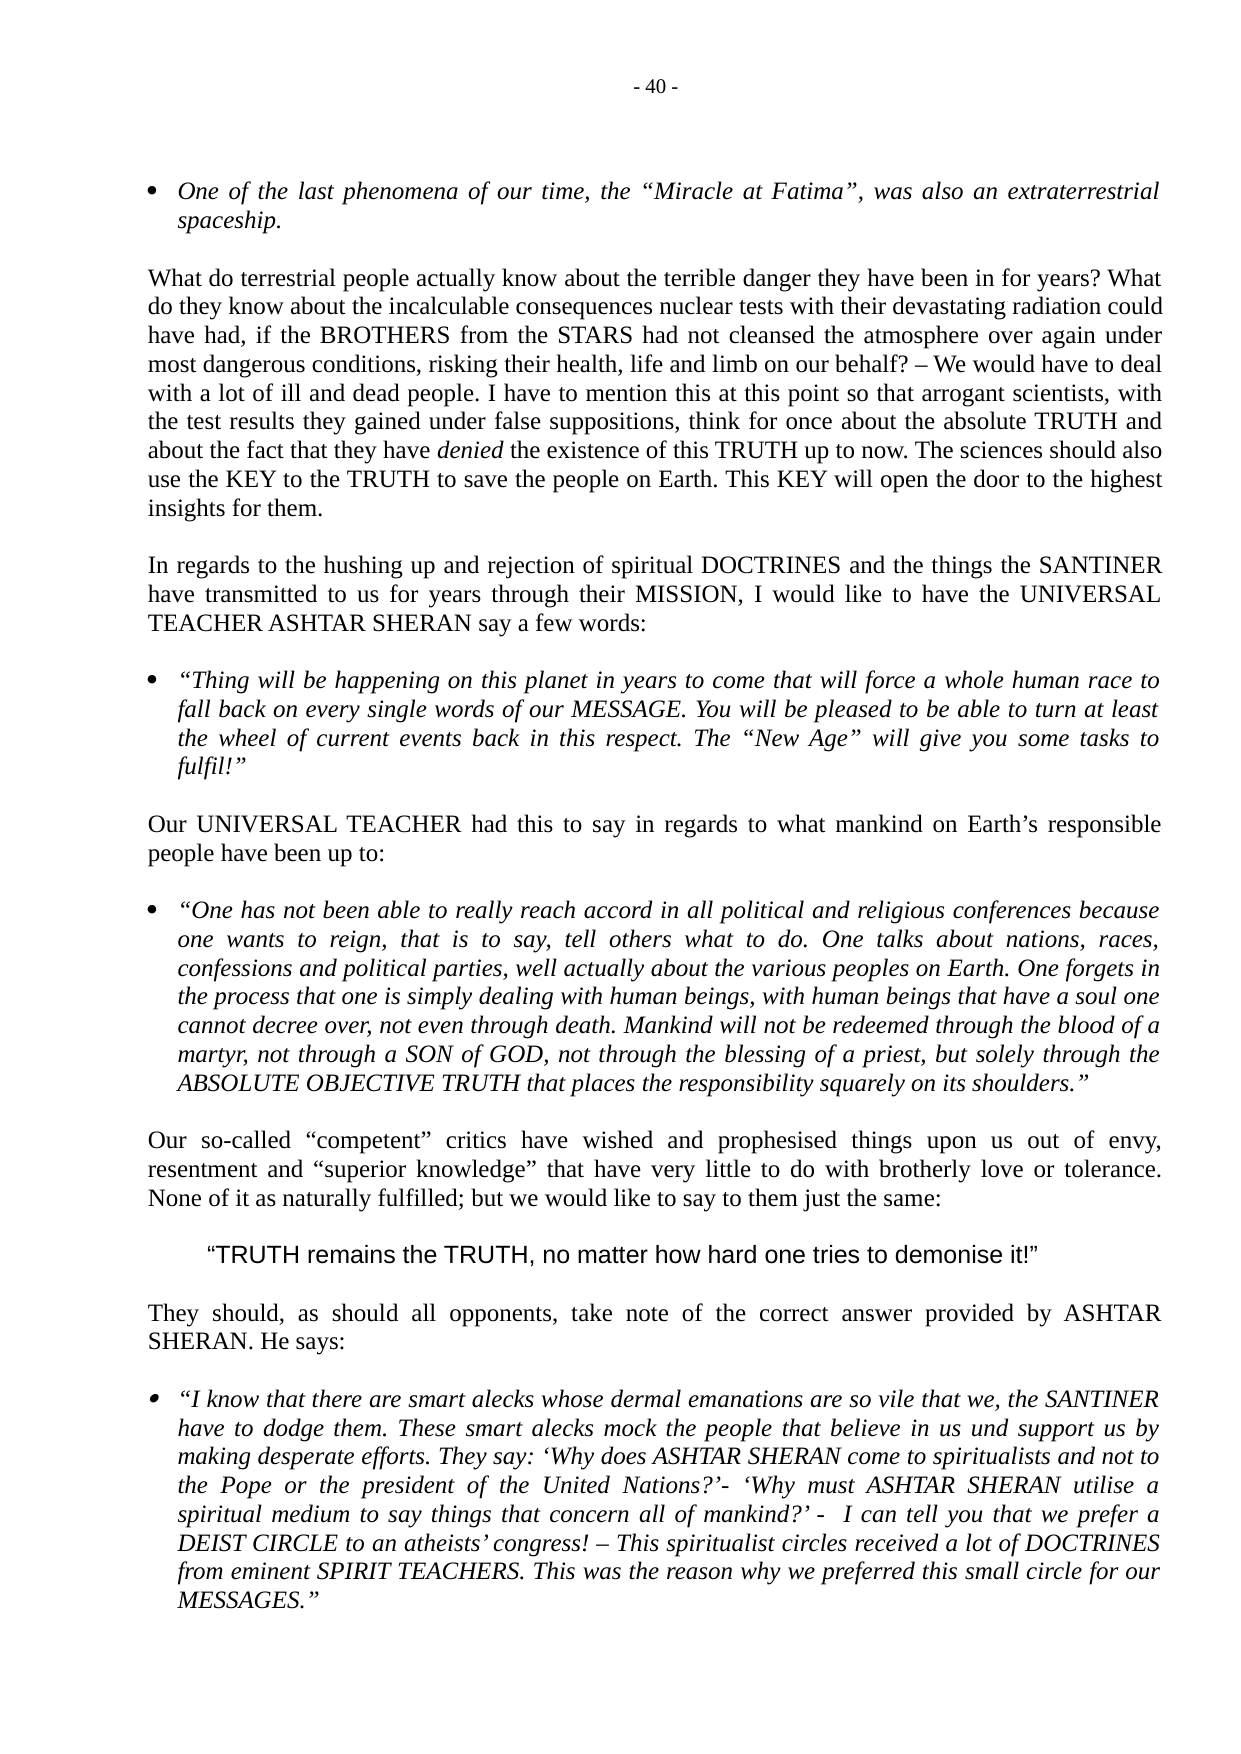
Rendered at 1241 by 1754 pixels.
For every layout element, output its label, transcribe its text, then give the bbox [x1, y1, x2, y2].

text Our so-called “competent” critics have wished and prophesised things upon us out of envy, resentment and “superior knowledge” that have very little to do with brotherly love or tolerance. None of it as naturally fulfilled; but we would like to say to them just the same: [148, 1125, 1163, 1211]
text They should, as should all opponents, take note of the correct answer provided by ASHTAR SHERAN. He says: [148, 1298, 1163, 1355]
text “TRUTH remains the TRUTH, no matter how hard one tries to demonise it!” [207, 1240, 1163, 1269]
list One of the last phenomena of our time, the “Miracle at Fatima”, was also an extraterrestrial spaceship. [148, 176, 1163, 234]
list “One has not been able to really reach accord in all political and religious conferences because one wants to reign, that is to say, tell others what to do. One talks about nations, races, confessions and political parties, well actually about the various peoples on Earth. One forgets in the process that one is simply dealing with human beings, with human beings that have a soul one cannot decree over, not even through death. Mankind will not be redeemed through the blood of a martyr, not through a SON of GOD, not through the blessing of a priest, but solely through the ABSOLUTE OBJECTIVE TRUTH that places the responsibility squarely on its shoulders.” [148, 895, 1163, 1096]
text What do terrestrial people actually know about the terrible danger they have been in for years? What do they know about the incalculable consequences nuclear tests with their devastating radiation could have had, if the BROTHERS from the STARS had not cleansed the atmosphere over again under most dangerous conditions, risking their health, life and limb on our behalf? – We would have to deal with a lot of ill and dead people. I have to mention this at this point so that arrogant scientists, with the test results they gained under false suppositions, think for once about the absolute TRUTH and about the fact that they have denied the existence of this TRUTH up to now. The sciences should also use the KEY to the TRUTH to save the people on Earth. This KEY will open the door to the highest insights for them. [148, 263, 1163, 521]
text In regards to the hushing up and rejection of spiritual DOCTRINES and the things the SANTINER have transmitted to us for years through their MISSION, I would like to have the UNIVERSAL TEACHER ASHTAR SHERAN say a few words: [148, 550, 1163, 636]
list “Thing will be happening on this planet in years to come that will force a whole human race to fall back on every single words of our MESSAGE. You will be pleased to be able to turn at least the wheel of current events back in this respect. The “New Age” will give you some tasks to fulfil!” [148, 665, 1163, 780]
list “I know that there are smart alecks whose dermal emanations are so vile that we, the SANTINER have to dodge them. These smart alecks mock the people that believe in us und support us by making desperate efforts. They say: ‘Why does ASHTAR SHERAN come to spiritualists and not to the Pope or the president of the United Nations?’- ‘Why must ASHTAR SHERAN utilise a spiritual medium to say things that concern all of mankind?’ - I can tell you that we prefer a DEIST CIRCLE to an atheists’ congress! – This spiritualist circles received a lot of DOCTRINES from eminent SPIRIT TEACHERS. This was the reason why we preferred this small circle for our MESSAGES.” [148, 1384, 1163, 1614]
text Our UNIVERSAL TEACHER had this to say in regards to what mankind on Earth’s responsible people have been up to: [148, 809, 1163, 866]
